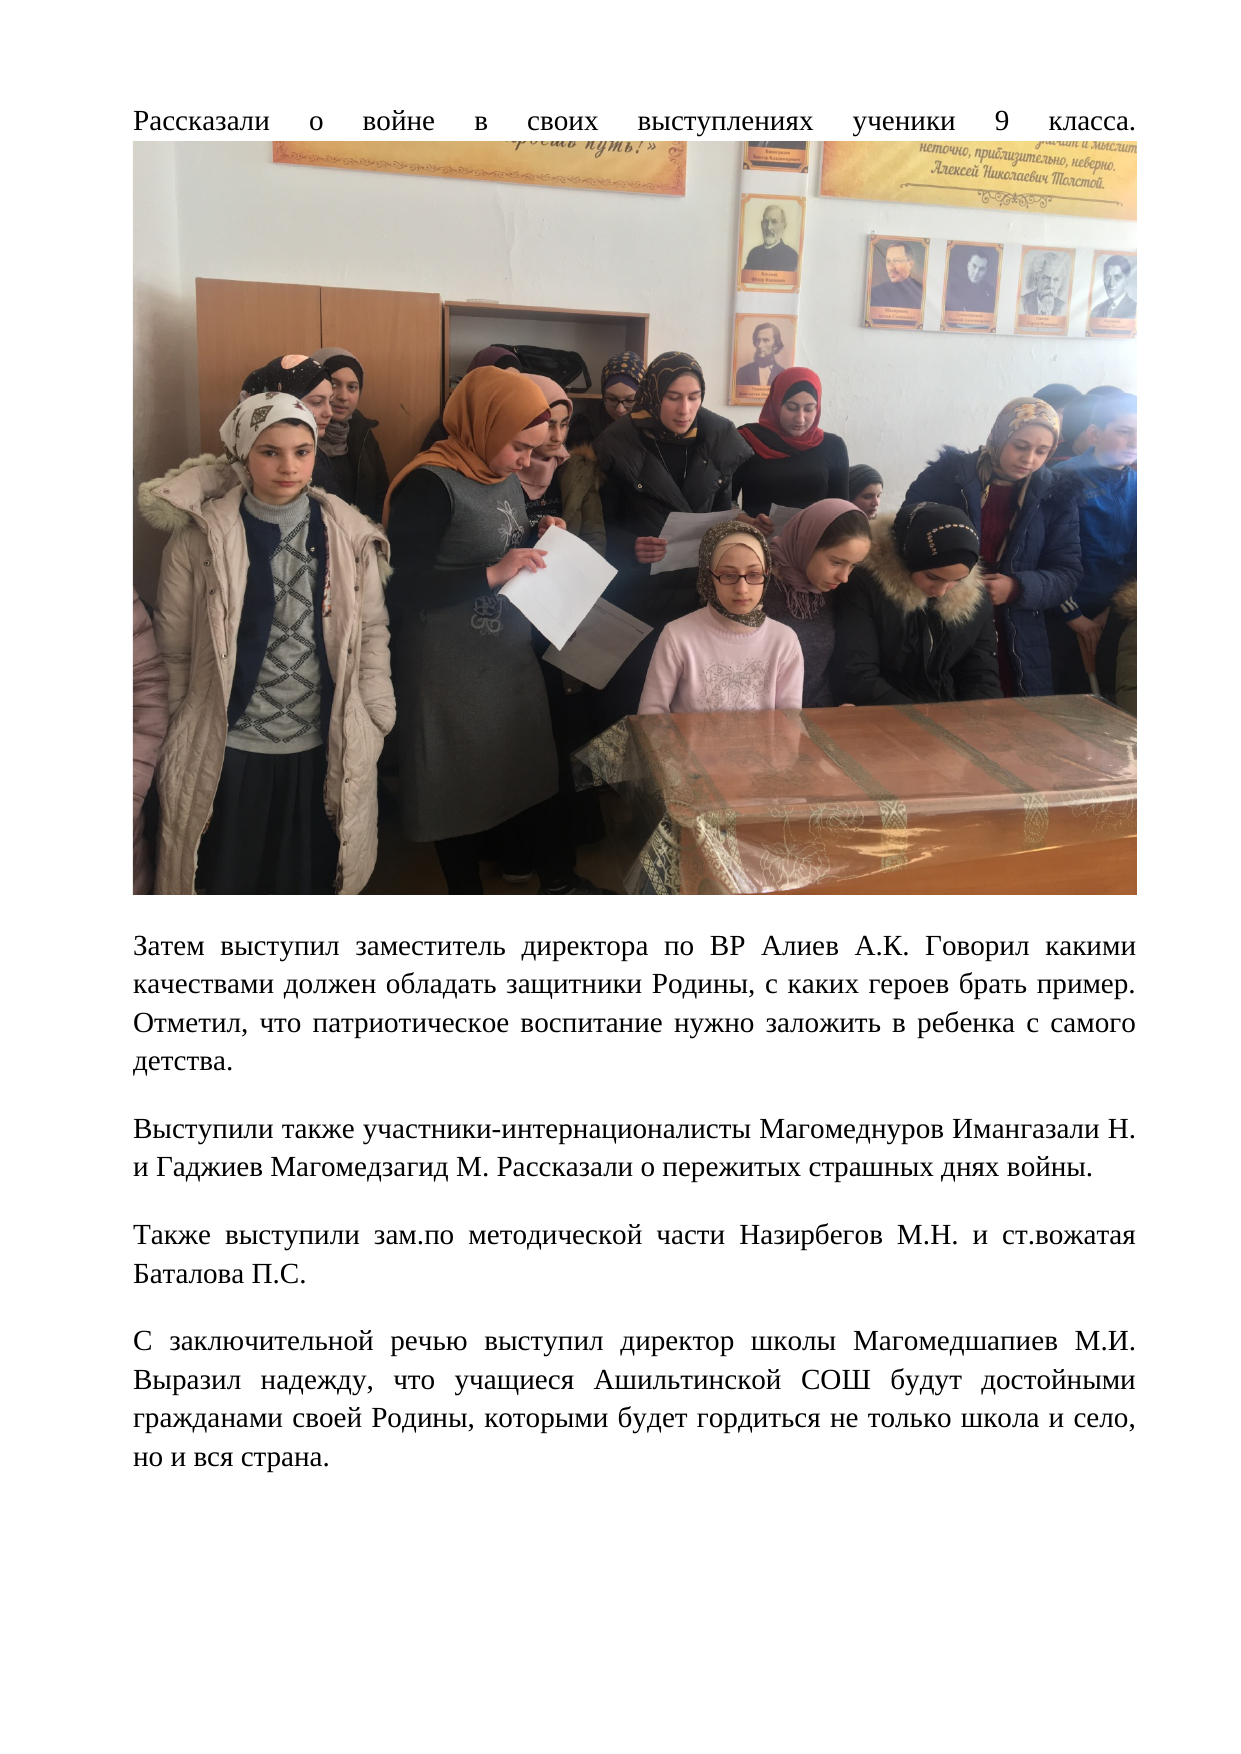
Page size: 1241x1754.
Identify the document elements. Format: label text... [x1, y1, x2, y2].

text Рассказали о войне в своих выступлениях ученики 9 класса. [133, 103, 1137, 141]
picture [132, 141, 1137, 895]
text С заключительной речью выступил директор школы Магомедшапиев М.И. Выразил надежду, что учащиеся Ашильтинской СОШ будут достойными гражданами своей Родины, которыми будет гордиться не только школа и село, но и вся страна. [133, 1323, 1137, 1473]
text Также выступили зам.по методической части Назирбегов М.Н. и ст.вожатая Баталова П.С. [133, 1217, 1137, 1289]
text Выступили также участники-интернационалисты Магомеднуров Имангазали Н. и Гаджиев Магомедзагид М. Рассказали о пережитых страшных днях войны. [133, 1111, 1137, 1183]
text Затем выступил заместитель директора по ВР Алиев А.К. Говорил какими качествами должен обладать защитники Родины, с каких героев брать пример. Отметил, что патриотическое воспитание нужно заложить в ребенка с самого детства. [133, 928, 1137, 1077]
